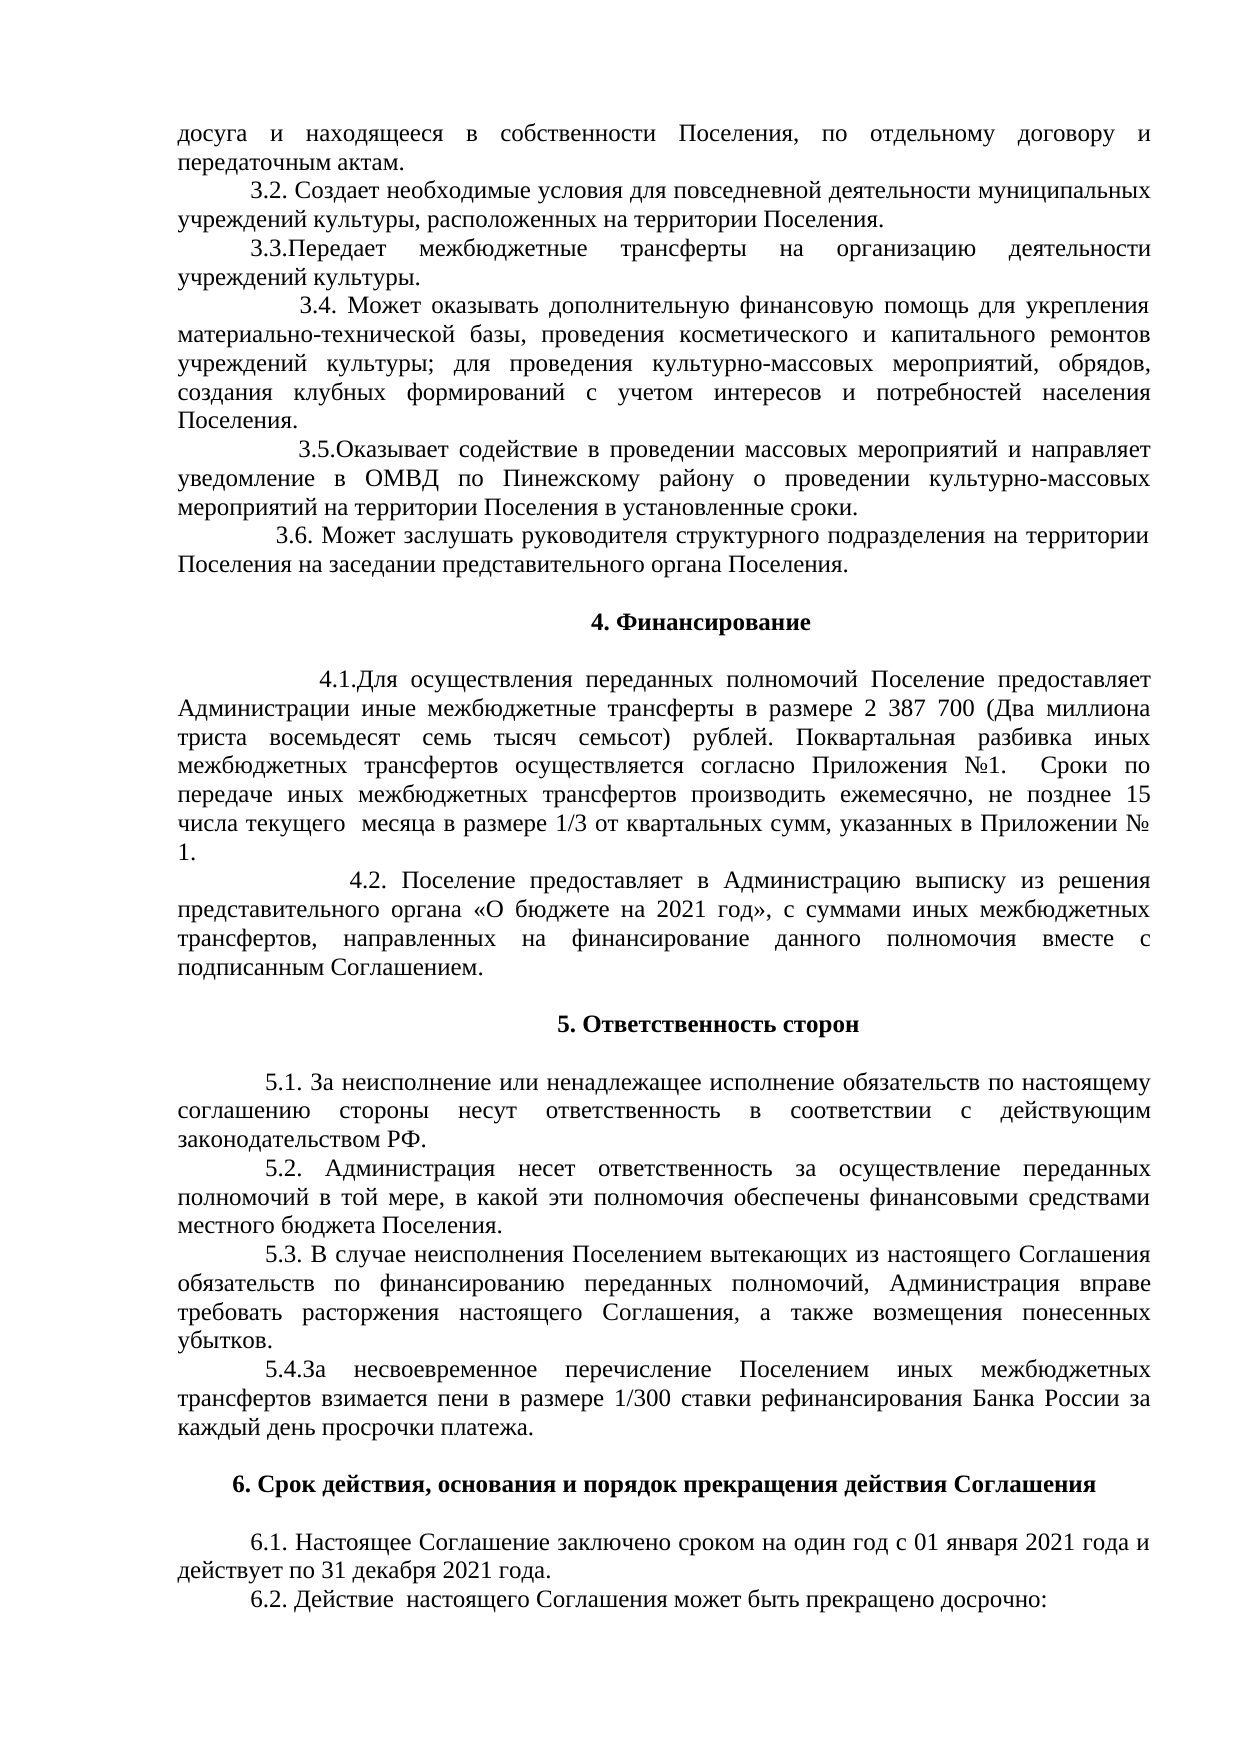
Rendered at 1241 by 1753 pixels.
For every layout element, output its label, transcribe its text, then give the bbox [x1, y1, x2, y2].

text 6.1. Настоящее Соглашение заключено сроком на один год с 01 января 2021 года и действует по 31 декабря 2021 года. [177, 1527, 1152, 1584]
text 3.3.Передает межбюджетные трансферты на организацию деятельности учреждений культуры. [177, 233, 1152, 291]
text 3.5.Оказывает содействие в проведении массовых мероприятий и направляет уведомление в ОМВД по Пинежскому району о проведении культурно-массовых мероприятий на территории Поселения в установленные сроки. [177, 434, 1152, 521]
text 5.1. За неисполнение или ненадлежащее исполнение обязательств по настоящему соглашению стороны несут ответственность в соответствии с действующим законодательством РФ. [177, 1067, 1152, 1153]
text 6.2. Действие настоящего Соглашения может быть прекращено досрочно: [177, 1584, 1152, 1613]
text 4.2. Поселение предоставляет в Администрацию выписку из решения представительного органа «О бюджете на 2021 год», с суммами иных межбюджетных трансфертов, направленных на финансирование данного полномочия вместе с подписанным Соглашением. [177, 866, 1152, 981]
text 6. Срок действия, основания и порядок прекращения действия Соглашения [177, 1469, 1152, 1498]
text 4.1.Для осуществления переданных полномочий Поселение предоставляет Администрации иные межбюджетные трансферты в размере 2 387 700 (Два миллиона триста восемьдесят семь тысяч семьсот) рублей. Поквартальная разбивка иных межбюджетных трансфертов осуществляется согласно Приложения №1. Сроки по передаче иных межбюджетных трансфертов производить ежемесячно, не позднее 15 числа текущего месяца в размере 1/3 от квартальных сумм, указанных в Приложении № 1. [177, 664, 1152, 866]
text 5. Ответственность сторон [177, 1009, 1152, 1038]
text 3.6. Может заслушать руководителя структурного подразделения на территории Поселения на заседании представительного органа Поселения. [177, 521, 1152, 578]
text 3.2. Создает необходимые условия для повседневной деятельности муниципальных учреждений культуры, расположенных на территории Поселения. [177, 176, 1152, 233]
text 5.3. В случае неисполнения Поселением вытекающих из настоящего Соглашения обязательств по финансированию переданных полномочий, Администрация вправе требовать расторжения настоящего Соглашения, а также возмещения понесенных убытков. [177, 1239, 1152, 1354]
text 4. Финансирование [177, 607, 1152, 636]
text 5.4.За несвоевременное перечисление Поселением иных межбюджетных трансфертов взимается пени в размере 1/300 ставки рефинансирования Банка России за каждый день просрочки платежа. [177, 1354, 1152, 1441]
text 3.4. Может оказывать дополнительную финансовую помощь для укрепления материально-технической базы, проведения косметического и капитального ремонтов учреждений культуры; для проведения культурно-массовых мероприятий, обрядов, создания клубных формирований с учетом интересов и потребностей населения Поселения. [177, 291, 1152, 434]
text 5.2. Администрация несет ответственность за осуществление переданных полномочий в той мере, в какой эти полномочия обеспечены финансовыми средствами местного бюджета Поселения. [177, 1153, 1152, 1239]
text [177, 118, 1152, 176]
